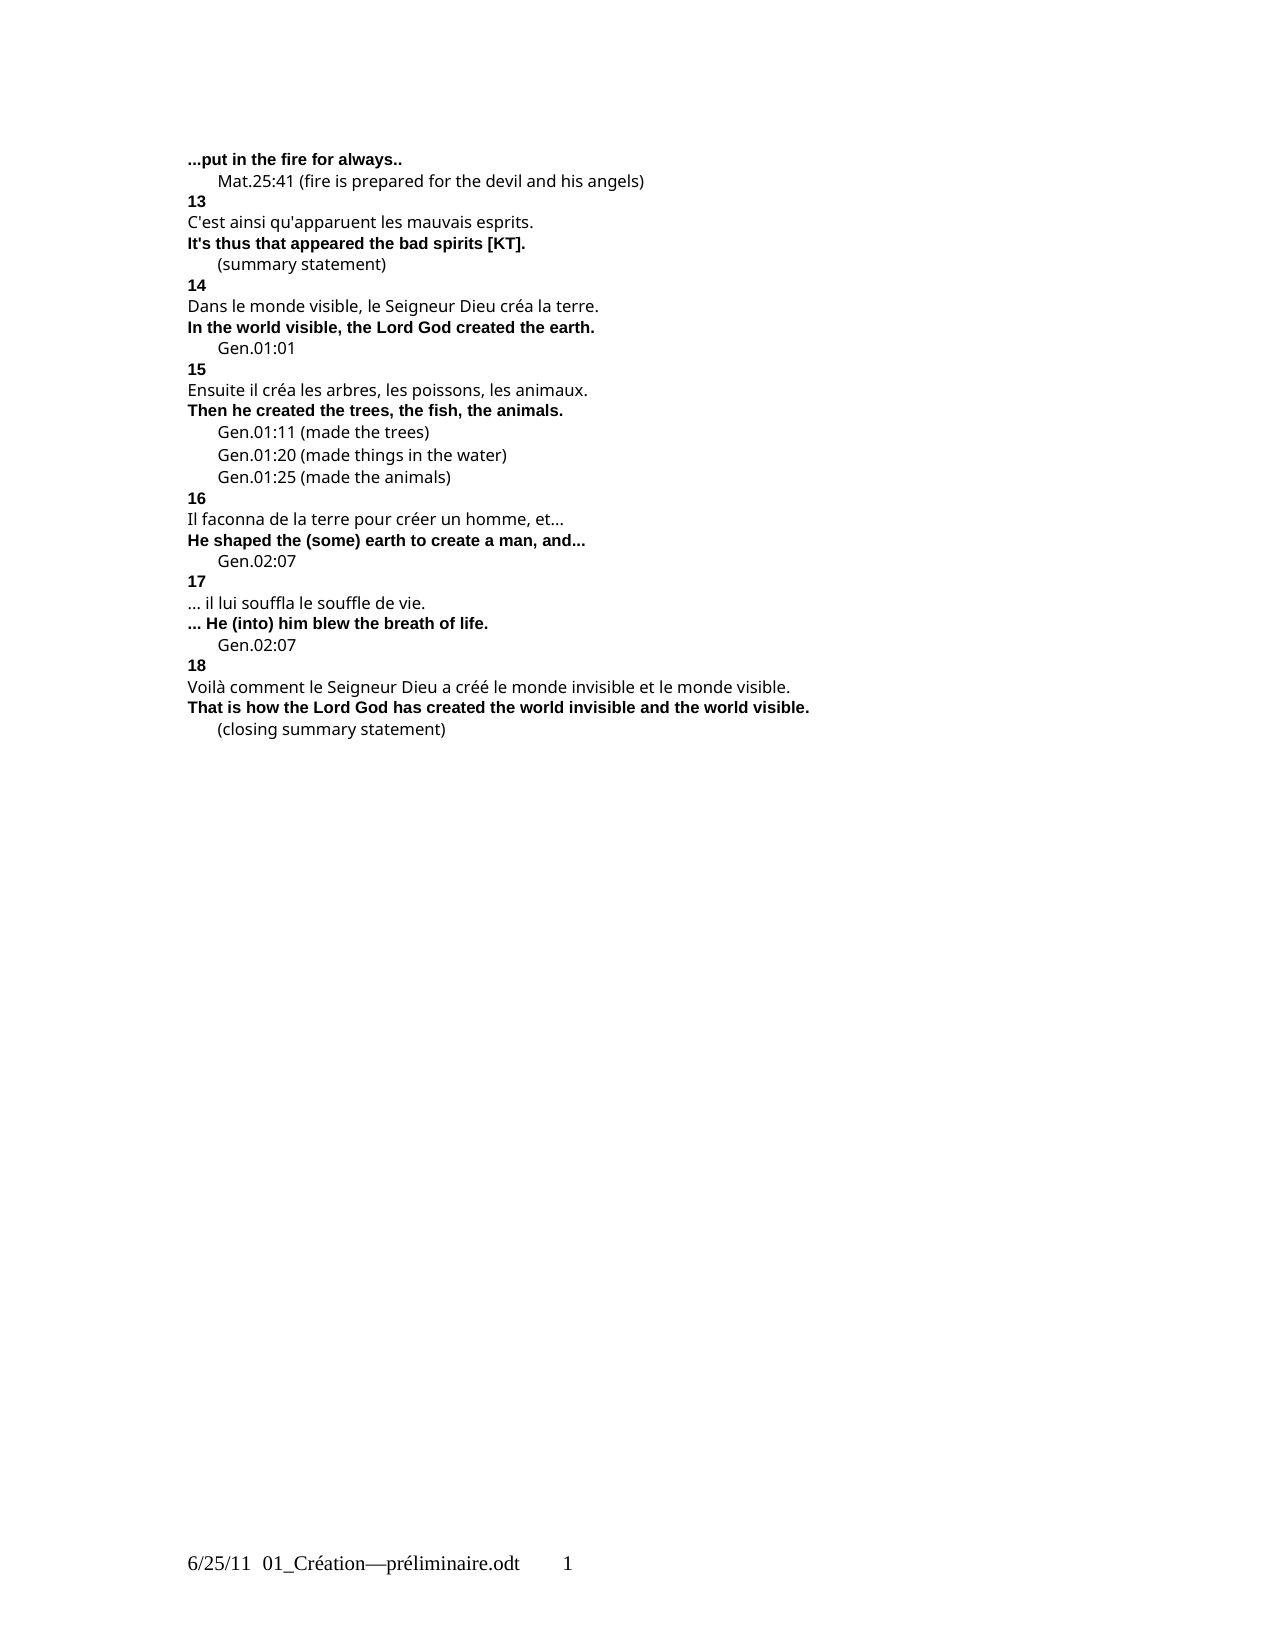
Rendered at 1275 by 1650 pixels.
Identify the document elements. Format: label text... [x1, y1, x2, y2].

text 16 [187, 488, 1087, 508]
text (summary statement) [217, 253, 1087, 276]
text 15 [187, 359, 1087, 378]
text Gen.02:07 [217, 633, 1087, 656]
text Gen.02:07 [217, 549, 1087, 572]
text Mat.25:41 (fire is prepared for the devil and his angels) [217, 169, 1087, 192]
text Il faconna de la terre pour créer un homme, et... [187, 508, 1087, 530]
text 18 [187, 656, 1087, 675]
text Then he created the trees, the fish, the animals. [187, 401, 1087, 420]
text Gen.01:25 (made the animals) [217, 466, 1087, 488]
text In the world visible, the Lord God created the earth. [187, 317, 1087, 337]
text C'est ainsi qu'apparuent les mauvais esprits. [187, 211, 1087, 234]
text It's thus that appeared the bad spirits [KT]. [187, 234, 1087, 253]
text Gen.01:01 [217, 337, 1087, 359]
text ... He (into) him blew the breath of life. [187, 614, 1087, 633]
text ...put in the fire for always.. [187, 150, 1087, 169]
text (closing summary statement) [217, 717, 1087, 740]
text 17 [187, 572, 1087, 591]
text 13 [187, 192, 1087, 211]
text Gen.01:11 (made the trees) [217, 420, 1087, 443]
text 14 [187, 276, 1087, 295]
text Dans le monde visible, le Seigneur Dieu créa la terre. [187, 295, 1087, 317]
text That is how the Lord God has created the world invisible and the world visible. [187, 698, 1087, 717]
text ... il lui souffla le souffle de vie. [187, 591, 1087, 614]
text Ensuite il créa les arbres, les poissons, les animaux. [187, 378, 1087, 401]
text He shaped the (some) earth to create a man, and... [187, 530, 1087, 549]
text Gen.01:20 (made things in the water) [217, 443, 1087, 466]
text Voilà comment le Seigneur Dieu a créé le monde invisible et le monde visible. [187, 675, 1087, 698]
